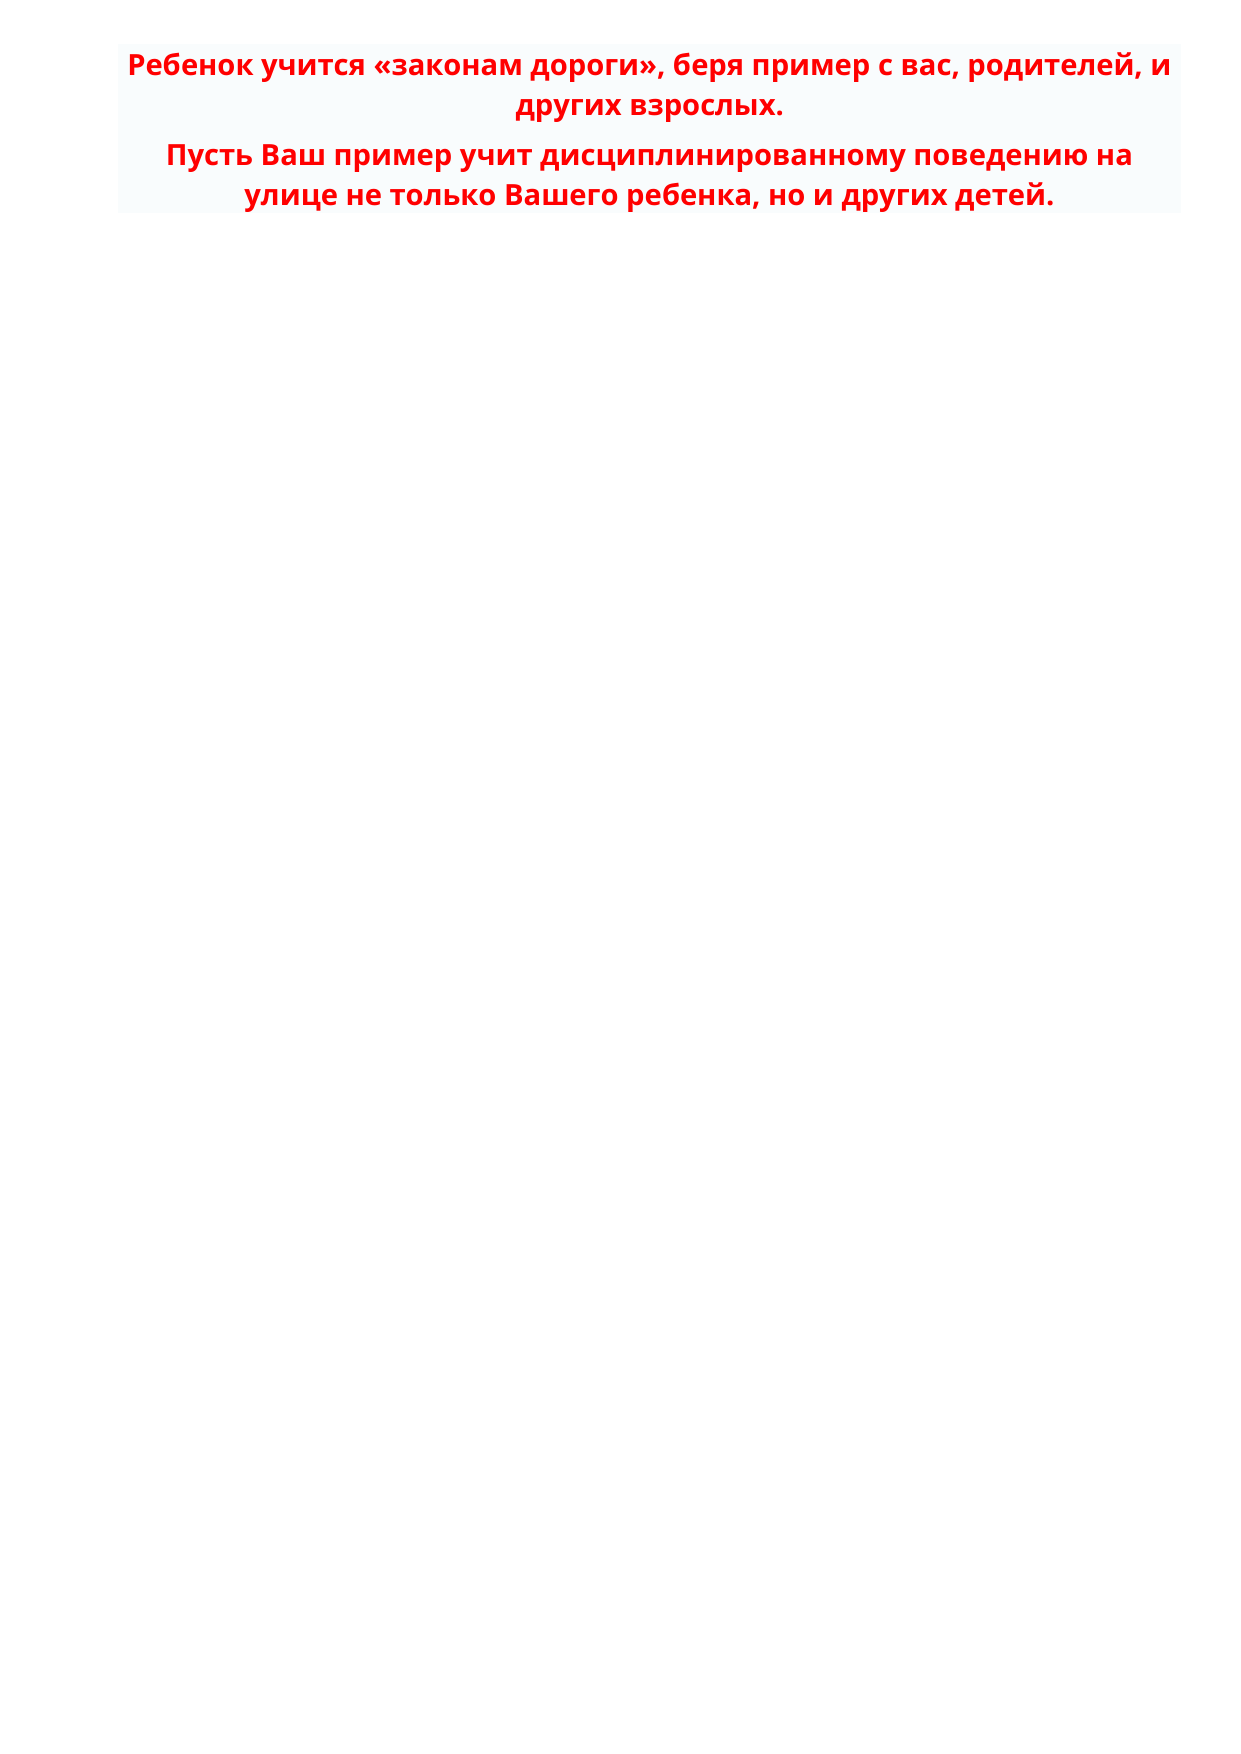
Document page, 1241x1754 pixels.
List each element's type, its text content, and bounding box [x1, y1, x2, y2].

text Ребенок учится «законам дороги», беря пример с вас, родителей, и других взрослых. [118, 44, 1181, 124]
text Пусть Ваш пример учит дисциплинированному поведению на улице не только Вашего ребенка, но и других детей. [118, 134, 1181, 213]
